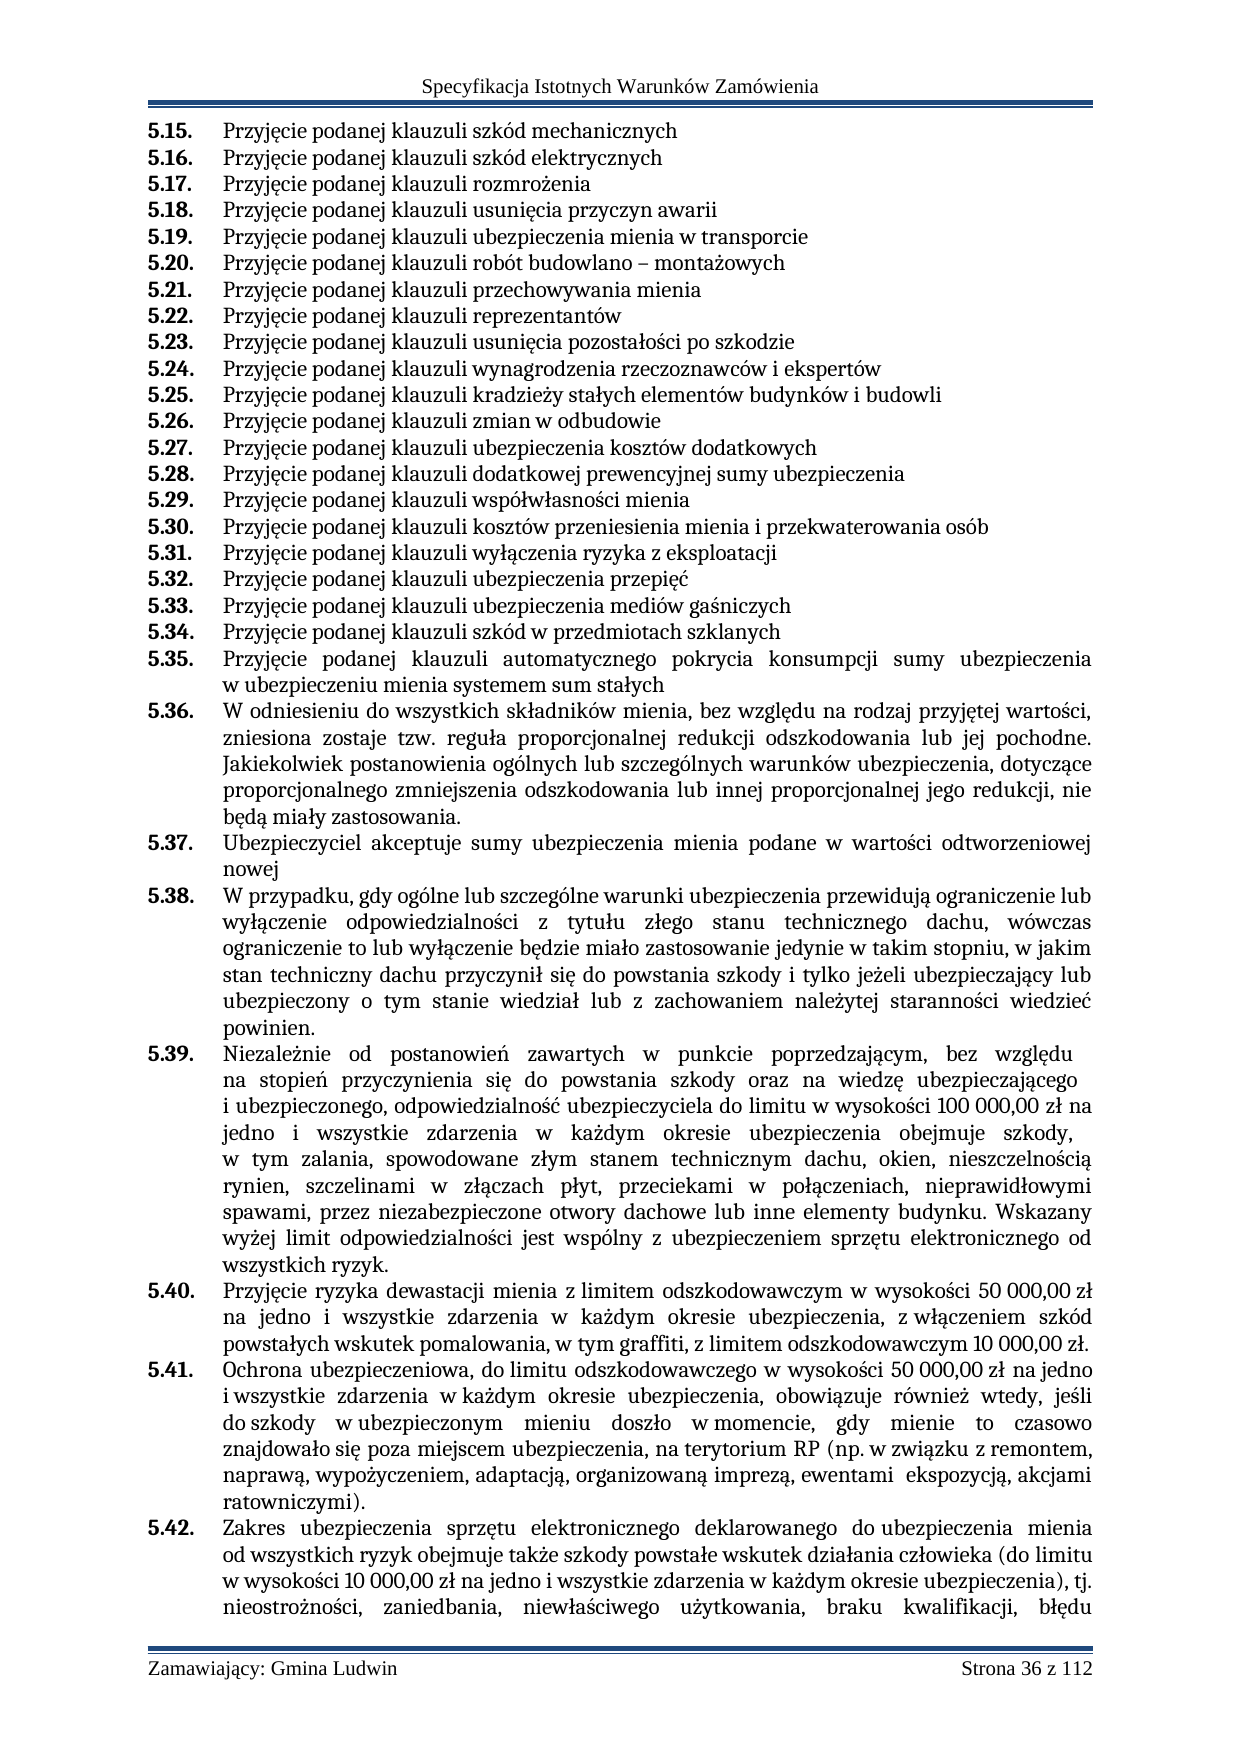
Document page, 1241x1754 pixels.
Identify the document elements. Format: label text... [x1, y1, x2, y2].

list Przyjęcie podanej klauzuli automatycznego pokrycia konsumpcji sumy ubezpieczenia w ubezpieczeniu mienia systemem sum stałych [148, 645, 1093, 698]
list Przyjęcie podanej klauzuli usunięcia pozostałości po szkodzie [148, 329, 1093, 355]
list Przyjęcie podanej klauzuli usunięcia przyczyn awarii [148, 197, 1093, 224]
list W przypadku, gdy ogólne lub szczególne warunki ubezpieczenia przewidują ograniczenie lub wyłączenie odpowiedzialności z tytułu złego stanu technicznego dachu, wówczas ograniczenie to lub wyłączenie będzie miało zastosowanie jedynie w takim stopniu, w jakim stan techniczny dachu przyczynił się do powstania szkody i tylko jeżeli ubezpieczający lub ubezpieczony o tym stanie wiedział lub z zachowaniem należytej staranności wiedzieć powinien. [148, 882, 1093, 1041]
list Przyjęcie ryzyka dewastacji mienia z limitem odszkodowawczym w wysokości 50 000,00 zł na jedno i wszystkie zdarzenia w każdym okresie ubezpieczenia, z włączeniem szkód powstałych wskutek pomalowania, w tym graffiti, z limitem odszkodowawczym 10 000,00 zł. [148, 1278, 1093, 1357]
list Przyjęcie podanej klauzuli ubezpieczenia mediów gaśniczych [148, 593, 1093, 619]
list Ochrona ubezpieczeniowa, do limitu odszkodowawczego w wysokości 50 000,00 zł na jedno i wszystkie zdarzenia w każdym okresie ubezpieczenia, obowiązuje również wtedy, jeśli do szkody w ubezpieczonym mieniu doszło w momencie, gdy mienie to czasowo znajdowało się poza miejscem ubezpieczenia, na terytorium RP (np. w związku z remontem, naprawą, wypożyczeniem, adaptacją, organizowaną imprezą, ewentami ekspozycją, akcjami ratowniczymi). [148, 1357, 1093, 1515]
list Ubezpieczyciel akceptuje sumy ubezpieczenia mienia podane w wartości odtworzeniowej nowej [148, 830, 1093, 882]
list Przyjęcie podanej klauzuli współwłasności mienia [148, 487, 1093, 513]
list Przyjęcie podanej klauzuli kradzieży stałych elementów budynków i budowli [148, 382, 1093, 408]
list Przyjęcie podanej klauzuli robót budowlano – montażowych [148, 250, 1093, 276]
list Przyjęcie podanej klauzuli wyłączenia ryzyka z eksploatacji [148, 540, 1093, 566]
list Przyjęcie podanej klauzuli przechowywania mienia [148, 276, 1093, 303]
list Przyjęcie podanej klauzuli ubezpieczenia przepięć [148, 566, 1093, 593]
list Przyjęcie podanej klauzuli zmian w odbudowie [148, 408, 1093, 434]
list Przyjęcie podanej klauzuli dodatkowej prewencyjnej sumy ubezpieczenia [148, 461, 1093, 487]
list Przyjęcie podanej klauzuli szkód elektrycznych [148, 144, 1093, 171]
list Przyjęcie podanej klauzuli reprezentantów [148, 303, 1093, 329]
list W odniesieniu do wszystkich składników mienia, bez względu na rodzaj przyjętej wartości, zniesiona zostaje tzw. reguła proporcjonalnej redukcji odszkodowania lub jej pochodne. Jakiekolwiek postanowienia ogólnych lub szczególnych warunków ubezpieczenia, dotyczące proporcjonalnego zmniejszenia odszkodowania lub innej proporcjonalnej jego redukcji, nie będą miały zastosowania. [148, 698, 1093, 830]
list Przyjęcie podanej klauzuli szkód mechanicznych [148, 118, 1093, 144]
list Przyjęcie podanej klauzuli ubezpieczenia kosztów dodatkowych [148, 434, 1093, 461]
list Przyjęcie podanej klauzuli rozmrożenia [148, 171, 1093, 197]
list Przyjęcie podanej klauzuli wynagrodzenia rzeczoznawców i ekspertów [148, 355, 1093, 382]
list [148, 1515, 1093, 1620]
list Przyjęcie podanej klauzuli kosztów przeniesienia mienia i przekwaterowania osób [148, 513, 1093, 540]
list Przyjęcie podanej klauzuli szkód w przedmiotach szklanych [148, 619, 1093, 645]
list Niezależnie od postanowień zawartych w punkcie poprzedzającym, bez względu na stopień przyczynienia się do powstania szkody oraz na wiedzę ubezpieczającego i ubezpieczonego, odpowiedzialność ubezpieczyciela do limitu w wysokości 100 000,00 zł na jedno i wszystkie zdarzenia w każdym okresie ubezpieczenia obejmuje szkody, w tym zalania, spowodowane złym stanem technicznym dachu, okien, nieszczelnością rynien, szczelinami w złączach płyt, przeciekami w połączeniach, nieprawidłowymi spawami, przez niezabezpieczone otwory dachowe lub inne elementy budynku. Wskazany wyżej limit odpowiedzialności jest wspólny z ubezpieczeniem sprzętu elektronicznego od wszystkich ryzyk. [148, 1041, 1093, 1278]
list Przyjęcie podanej klauzuli ubezpieczenia mienia w transporcie [148, 224, 1093, 250]
